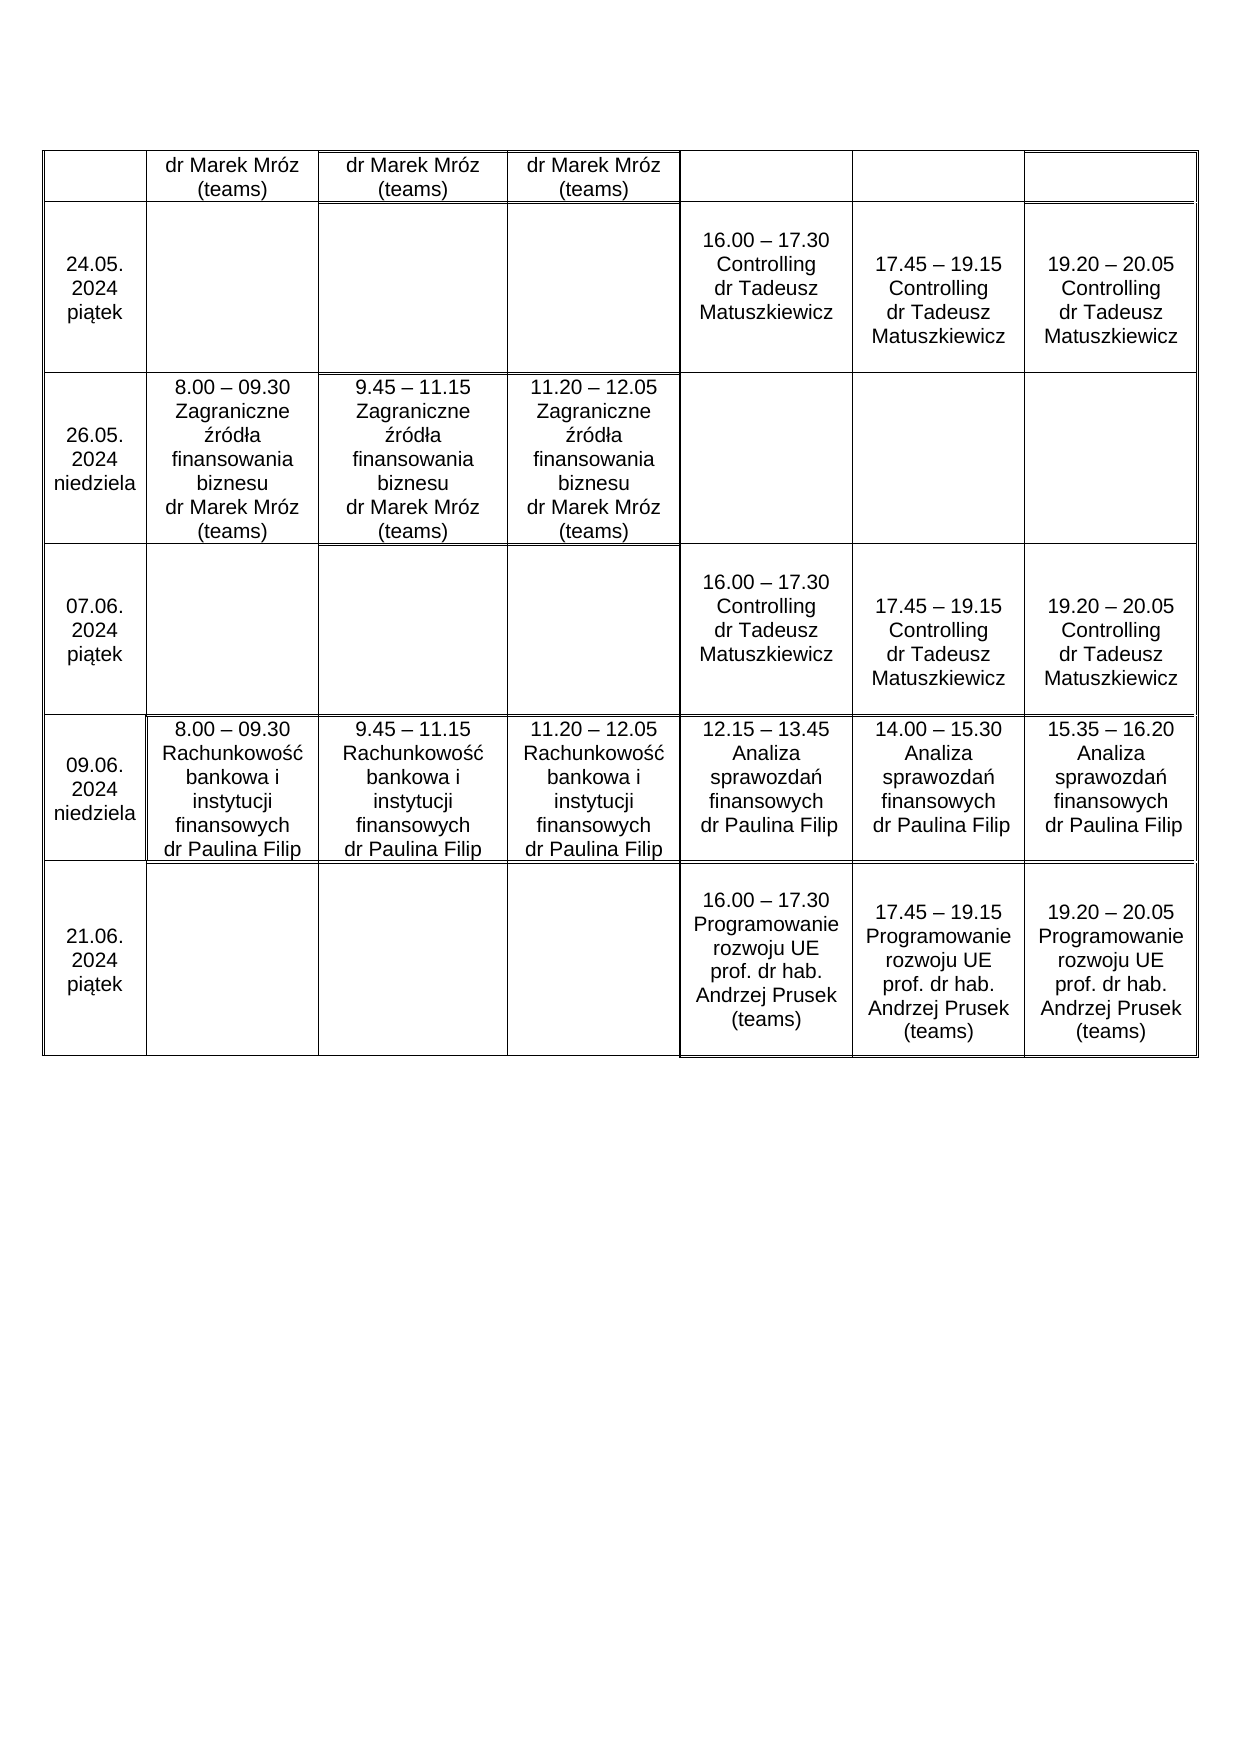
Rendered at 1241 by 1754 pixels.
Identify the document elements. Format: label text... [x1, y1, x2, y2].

table_cell 8.00 – 09.30 Rachunkowość bankowa i instytucji finansowych dr Paulina Filip [148, 717, 318, 860]
table_cell [319, 204, 507, 372]
table_cell 16.00 – 17.30 Controlling dr Tadeusz Matuszkiewicz [681, 202, 852, 372]
table_cell [508, 204, 679, 372]
table_cell 17.45 – 19.15 Programowanie rozwoju UE prof. dr hab. Andrzej Prusek (teams) [853, 864, 1024, 1055]
table_cell 16.00 – 17.30 Controlling dr Tadeusz Matuszkiewicz [681, 544, 852, 713]
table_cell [45, 151, 146, 201]
table_cell 14.00 – 15.30 Analiza sprawozdań finansowych dr Paulina Filip [853, 717, 1024, 860]
table_cell [319, 546, 507, 713]
table_cell [147, 202, 318, 372]
table_cell 9.45 – 11.15 Rachunkowość bankowa i instytucji finansowych dr Paulina Filip [319, 717, 507, 860]
table_cell [1025, 373, 1196, 543]
table_cell 17.45 – 19.15 Controlling dr Tadeusz Matuszkiewicz [853, 544, 1024, 713]
table_cell [147, 544, 318, 713]
table_cell 12.15 – 13.45 Analiza sprawozdań finansowych dr Paulina Filip [681, 717, 852, 860]
table_cell 21.06. 2024 piątek [45, 861, 146, 1055]
table_cell [681, 151, 852, 201]
table_cell 17.45 – 19.15 Controlling dr Tadeusz Matuszkiewicz [853, 202, 1024, 372]
table_cell [147, 864, 318, 1055]
table_cell 19.20 – 20.05 Controlling dr Tadeusz Matuszkiewicz [1025, 544, 1196, 713]
table_cell 15.35 – 16.20 Analiza sprawozdań finansowych dr Paulina Filip [1025, 714, 1196, 860]
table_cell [319, 153, 507, 201]
table_cell 8.00 – 09.30 Zagraniczne źródła finansowania biznesu dr Marek Mróz (teams) [147, 373, 318, 543]
table_cell 26.05. 2024 niedziela [45, 373, 146, 543]
table_cell 11.20 – 12.05 Zagraniczne źródła finansowania biznesu dr Marek Mróz (teams) [508, 375, 679, 543]
table_cell 19.20 – 20.05 Controlling dr Tadeusz Matuszkiewicz [1025, 201, 1197, 372]
table_cell [853, 151, 1024, 201]
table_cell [508, 153, 679, 201]
table_cell 24.05. 2024 piątek [45, 202, 146, 372]
table_cell [1025, 153, 1196, 201]
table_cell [147, 151, 318, 201]
table_cell 16.00 – 17.30 Programowanie rozwoju UE prof. dr hab. Andrzej Prusek (teams) [681, 864, 852, 1055]
table_cell 09.06. 2024 niedziela [45, 715, 145, 860]
table_cell [853, 373, 1024, 543]
table_cell [508, 546, 679, 713]
table_cell 9.45 – 11.15 Zagraniczne źródła finansowania biznesu dr Marek Mróz (teams) [319, 375, 507, 543]
table_cell 07.06. 2024 piątek [45, 544, 146, 713]
table_cell [681, 373, 852, 543]
table_cell 11.20 – 12.05 Rachunkowość bankowa i instytucji finansowych dr Paulina Filip [508, 717, 679, 860]
table_cell 19.20 – 20.05 Programowanie rozwoju UE prof. dr hab. Andrzej Prusek (teams) [1025, 860, 1197, 1055]
table_cell [508, 864, 679, 1055]
table_cell [319, 864, 507, 1055]
